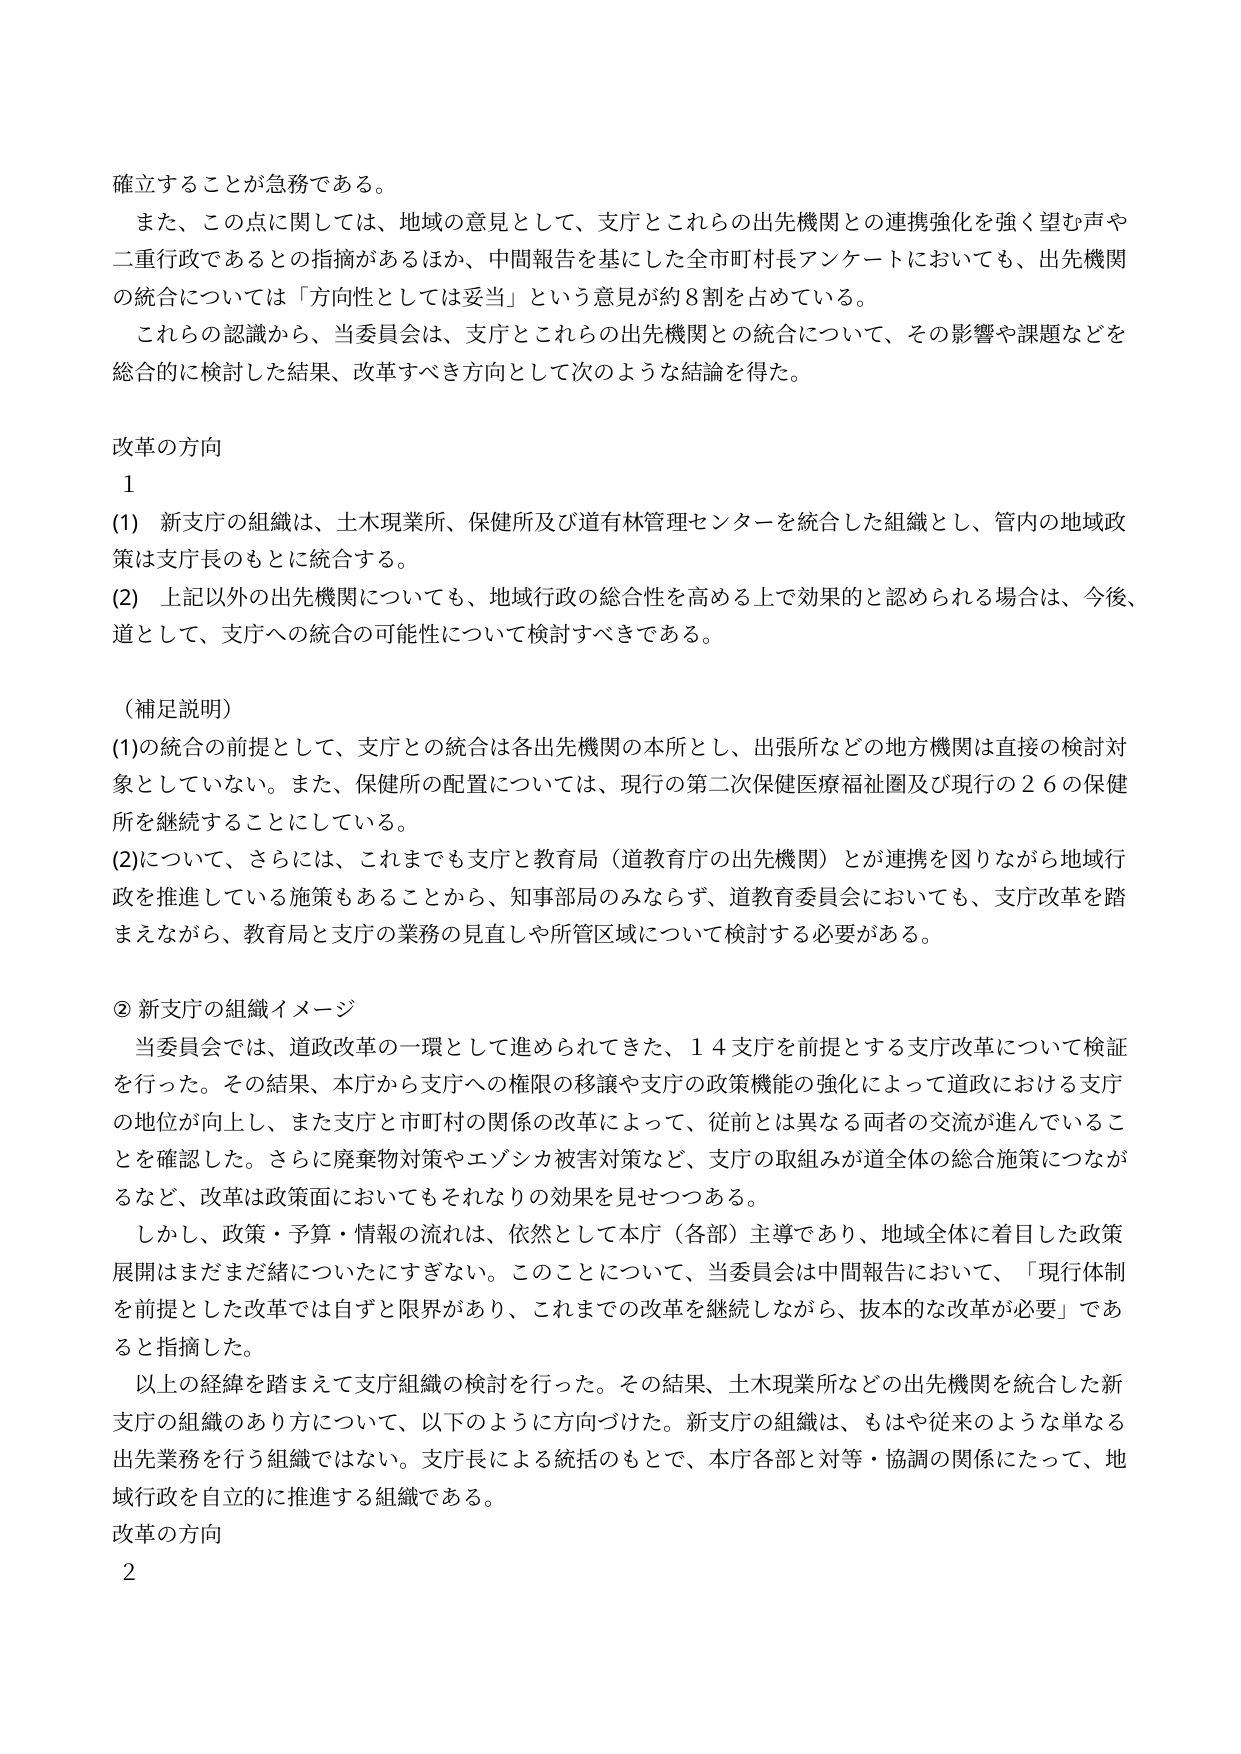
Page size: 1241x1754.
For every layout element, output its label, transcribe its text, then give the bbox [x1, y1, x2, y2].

text ２ [112, 1552, 1128, 1589]
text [112, 164, 1128, 202]
text ② 新支庁の組織イメージ [112, 989, 1128, 1027]
text 以上の経緯を踏まえて支庁組織の検討を行った。その結果、土木現業所などの出先機関を統合した新支庁の組織のあり方について、以下のように方向づけた。新支庁の組織は、もはや従来のような単なる出先業務を行う組織ではない。支庁長による統括のもとで、本庁各部と対等・協調の関係にたって、地域行政を自立的に推進する組織である。 [112, 1364, 1128, 1514]
text (1)の統合の前提として、支庁との統合は各出先機関の本所とし、出張所などの地方機関は直接の検討対象としていない。また、保健所の配置については、現行の第二次保健医療福祉圏及び現行の２６の保健所を継続することにしている。 [112, 727, 1128, 839]
text 改革の方向 [112, 1514, 1128, 1552]
text (2) 上記以外の出先機関についても、地域行政の総合性を高める上で効果的と認められる場合は、今後、道として、支庁への統合の可能性について検討すべきである。 [112, 577, 1128, 652]
text １ [112, 464, 1128, 502]
text (1) 新支庁の組織は、土木現業所、保健所及び道有林管理センターを統合した組織とし、管内の地域政策は支庁長のもとに統合する。 [112, 502, 1128, 577]
text これらの認識から、当委員会は、支庁とこれらの出先機関との統合について、その影響や課題などを総合的に検討した結果、改革すべき方向として次のような結論を得た。 [112, 314, 1128, 389]
text しかし、政策・予算・情報の流れは、依然として本庁（各部）主導であり、地域全体に着目した政策展開はまだまだ緒についたにすぎない。このことについて、当委員会は中間報告において、「現行体制を前提とした改革では自ずと限界があり、これまでの改革を継続しながら、抜本的な改革が必要」であると指摘した。 [112, 1214, 1128, 1364]
text 改革の方向 [112, 427, 1128, 464]
text 当委員会では、道政改革の一環として進められてきた、１４支庁を前提とする支庁改革について検証を行った。その結果、本庁から支庁への権限の移譲や支庁の政策機能の強化によって道政における支庁の地位が向上し、また支庁と市町村の関係の改革によって、従前とは異なる両者の交流が進んでいることを確認した。さらに廃棄物対策やエゾシカ被害対策など、支庁の取組みが道全体の総合施策につながるなど、改革は政策面においてもそれなりの効果を見せつつある。 [112, 1027, 1128, 1214]
text （補足説明） [112, 689, 1128, 727]
text また、この点に関しては、地域の意見として、支庁とこれらの出先機関との連携強化を強く望む声や二重行政であるとの指摘があるほか、中間報告を基にした全市町村長アンケートにおいても、出先機関の統合については「方向性としては妥当」という意見が約８割を占めている。 [112, 202, 1128, 314]
text (2)について、さらには、これまでも支庁と教育局（道教育庁の出先機関）とが連携を図りながら地域行政を推進している施策もあることから、知事部局のみならず、道教育委員会においても、支庁改革を踏まえながら、教育局と支庁の業務の見直しや所管区域について検討する必要がある。 [112, 839, 1128, 952]
